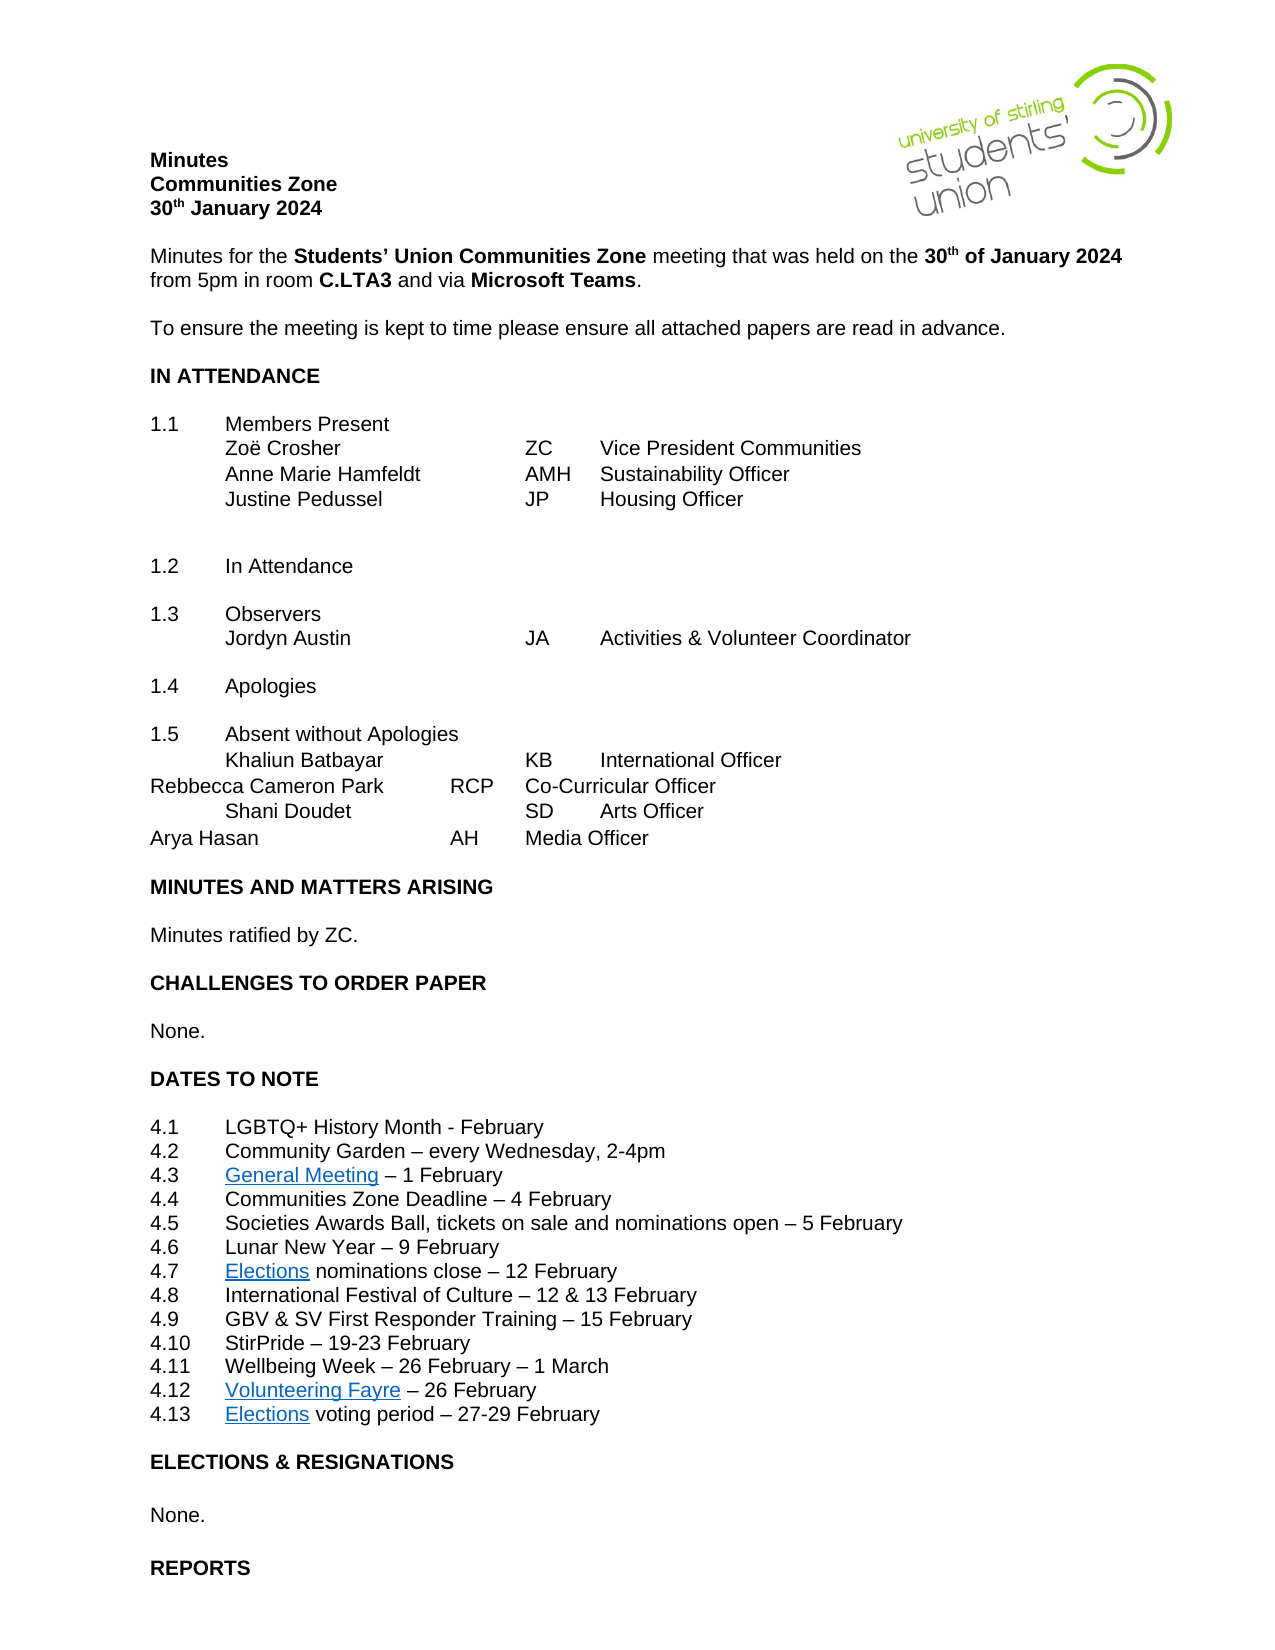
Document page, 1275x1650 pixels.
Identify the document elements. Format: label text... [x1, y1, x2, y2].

text MINUTES AND MATTERS ARISING [150, 875, 1125, 899]
text IN ATTENDANCE [150, 363, 1125, 387]
text 4.7 Elections nominations close – 12 February [150, 1258, 1125, 1282]
text 4.8 International Festival of Culture – 12 & 13 February [150, 1282, 1125, 1306]
text 4.13 Elections voting period – 27-29 February [150, 1402, 1125, 1426]
text Rebbecca Cameron Park RCP Co-Curricular Officer [150, 773, 1125, 797]
text 4.1 LGBTQ+ History Month - February [150, 1115, 1125, 1139]
text 4.4 Communities Zone Deadline – 4 February [150, 1187, 1125, 1211]
text None. [150, 1019, 1125, 1043]
text Elections & Resignations [150, 1450, 1125, 1503]
text 4.5 Societies Awards Ball, tickets on sale and nominations open – 5 February [150, 1211, 1125, 1234]
text Anne Marie Hamfeldt AMH Sustainability Officer [150, 461, 1125, 485]
text 4.2 Community Garden – every Wednesday, 2-4pm [150, 1139, 1125, 1163]
picture [898, 64, 1172, 216]
text DATES TO NOTE [150, 1067, 1125, 1091]
text 4.12 Volunteering Fayre – 26 February [150, 1378, 1125, 1402]
subtitle Minutes Communities Zone 30th January 2024 [150, 148, 1125, 220]
text Jordyn Austin JA Activities & Volunteer Coordinator [150, 626, 1125, 650]
text 4.11 Wellbeing Week – 26 February – 1 March [150, 1354, 1125, 1378]
text To ensure the meeting is kept to time please ensure all attached papers are read in advance. [150, 316, 1125, 339]
text REPORTS [150, 1556, 1125, 1579]
text CHALLENGES TO ORDER PAPER [150, 971, 1125, 995]
text Minutes ratified by ZC. [150, 923, 1125, 947]
text Shani Doudet SD Arts Officer [150, 799, 1125, 823]
text 1.3 Observers [150, 602, 1125, 626]
text Minutes for the Students’ Union Communities Zone meeting that was held on the 30th of January 2024 from 5pm in room C.LTA3 and via Microsoft Teams. [150, 244, 1125, 292]
text Khaliun Batbayar KB International Officer [150, 747, 1125, 771]
text 1.4 Apologies [150, 674, 1125, 698]
text 4.3 General Meeting – 1 February [150, 1163, 1125, 1187]
text 1.2 In Attendance [150, 554, 1125, 578]
text 4.6 Lunar New Year – 9 February [150, 1234, 1125, 1258]
text 4.9 GBV & SV First Responder Training – 15 February [150, 1306, 1125, 1330]
text Zoë Crosher ZC Vice President Communities [150, 435, 1125, 459]
text 1.1 Members Present [150, 411, 1125, 435]
text Arya Hasan AH Media Officer [150, 825, 1125, 849]
text 1.5 Absent without Apologies [150, 722, 1125, 746]
text Justine Pedussel JP Housing Officer [150, 487, 1125, 511]
text None. [150, 1503, 1125, 1556]
text 4.10 StirPride – 19-23 February [150, 1330, 1125, 1354]
